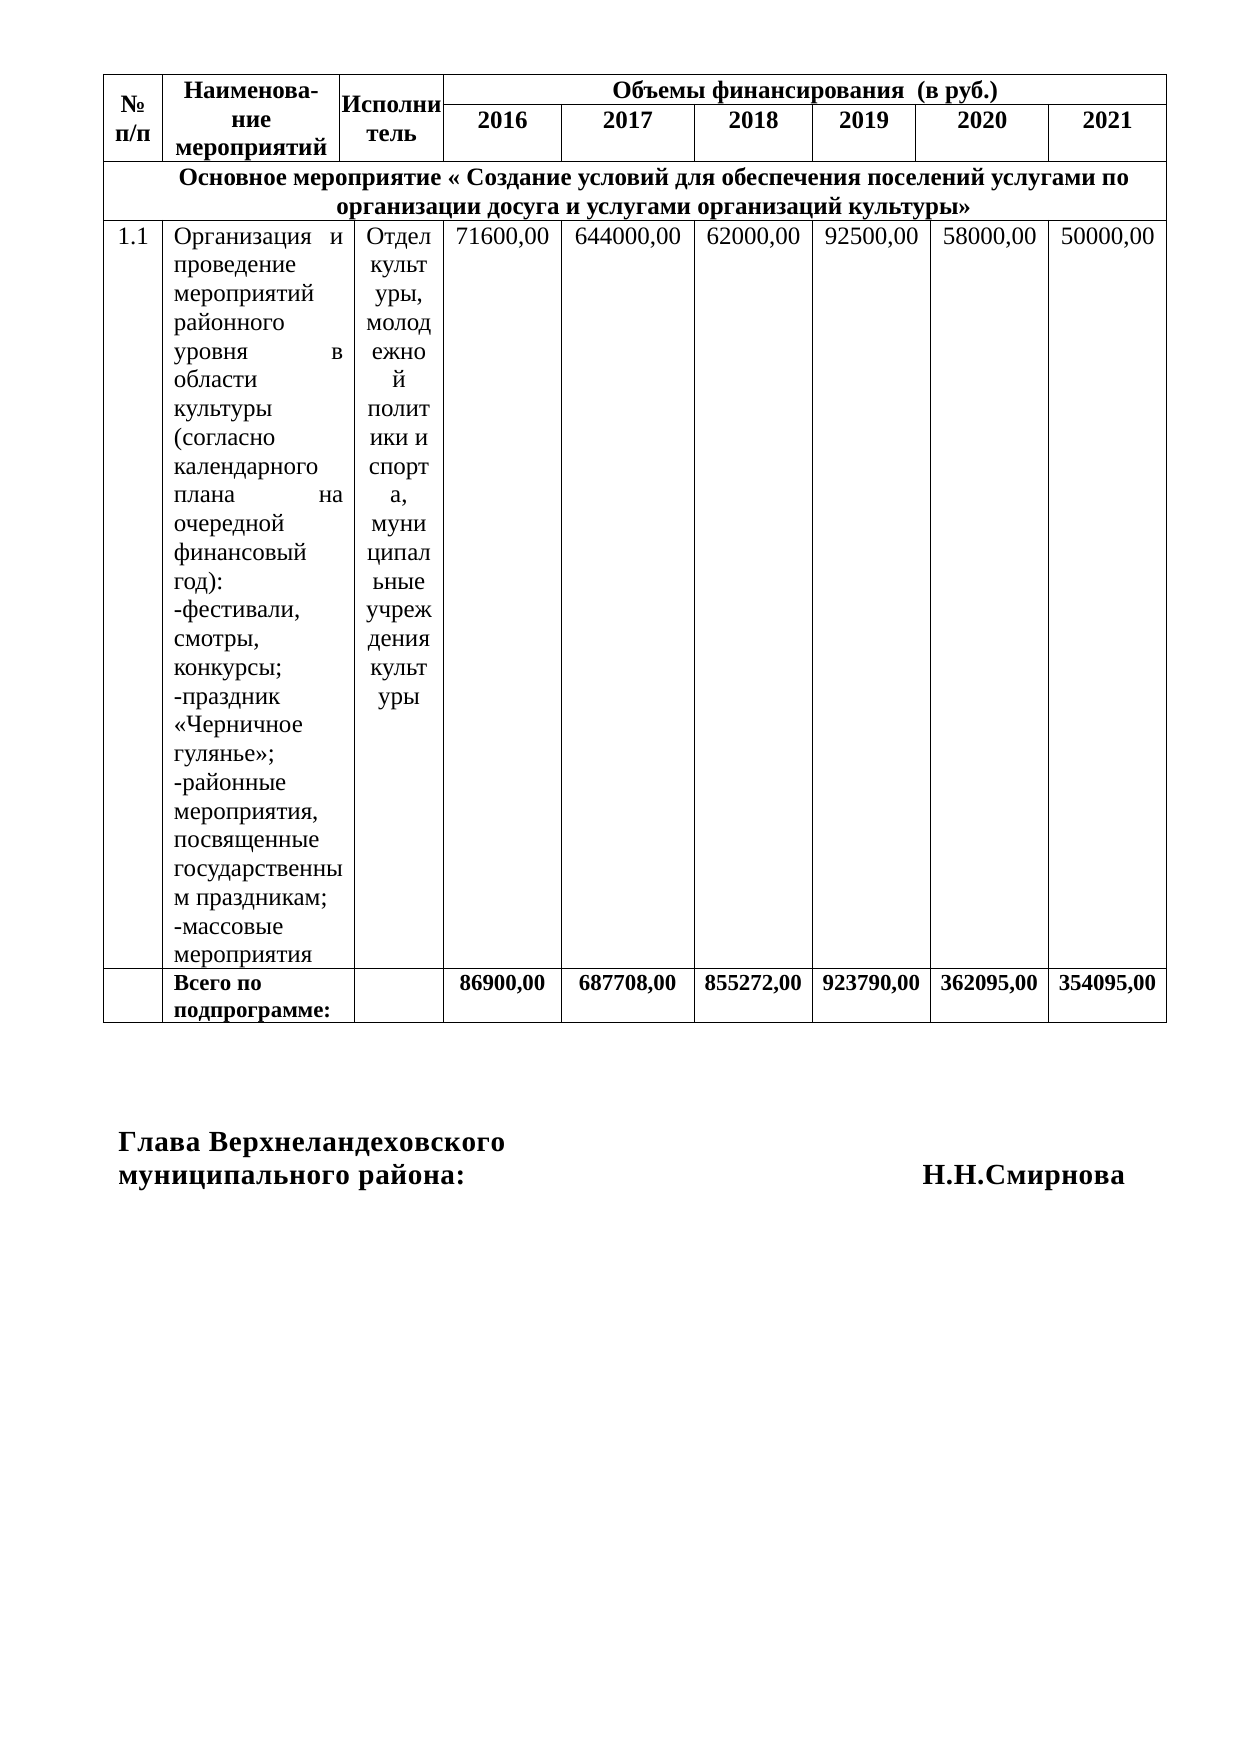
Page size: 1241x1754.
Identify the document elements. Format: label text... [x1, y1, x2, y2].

table_cell 92500,00 [813, 221, 930, 968]
table_cell 58000,00 [931, 221, 1048, 968]
table_header Исполнитель [340, 75, 443, 161]
table_cell [355, 969, 443, 1022]
table_cell 923790,00 [813, 969, 930, 1022]
table_cell Основное мероприятие « Создание условий для обеспечения поселений услугами по организации досуга и услугами организаций культуры» [104, 162, 1166, 220]
text Глава Верхнеландеховского [118, 1124, 1181, 1157]
table_cell 62000,00 [695, 221, 812, 968]
table_cell 855272,00 [695, 969, 812, 1022]
table_cell 2021 [1049, 105, 1166, 161]
table_cell 86900,00 [444, 969, 561, 1022]
table_cell 2016 [444, 105, 561, 161]
table_cell 50000,00 [1049, 221, 1166, 968]
text муниципального района: Н.Н.Смирнова [118, 1157, 1181, 1191]
table_cell Отдел культуры, молодежной политики и спорта, муниципальные учреждения культуры [355, 221, 443, 968]
table_cell 1.1 [104, 221, 162, 968]
table_header Объемы финансирования (в руб.) [444, 75, 1166, 104]
table_cell Всего по подпрограмме: [163, 969, 354, 1022]
table_cell 2020 [916, 105, 1048, 161]
table_cell 71600,00 [444, 221, 561, 968]
table_cell 2017 [562, 105, 694, 161]
table_header № п/п [104, 75, 162, 161]
table_cell 354095,00 [1049, 969, 1166, 1022]
table_cell 644000,00 [562, 221, 694, 968]
table_cell 2019 [813, 105, 915, 161]
table_cell 362095,00 [931, 969, 1048, 1022]
table_cell 2018 [695, 105, 812, 161]
table_cell [104, 969, 162, 1022]
table_cell Организация и проведение мероприятий районного уровня в области культуры (согласно календарного плана на очередной финансовый год): -фестивали, смотры, конкурсы; -праздник «Черничное гулянье»; -районные мероприятия, посвященные государственным праздникам; -массовые мероприятия [163, 221, 354, 968]
table_cell 687708,00 [562, 969, 694, 1022]
table_header Наименова-ние мероприятий [163, 75, 339, 161]
